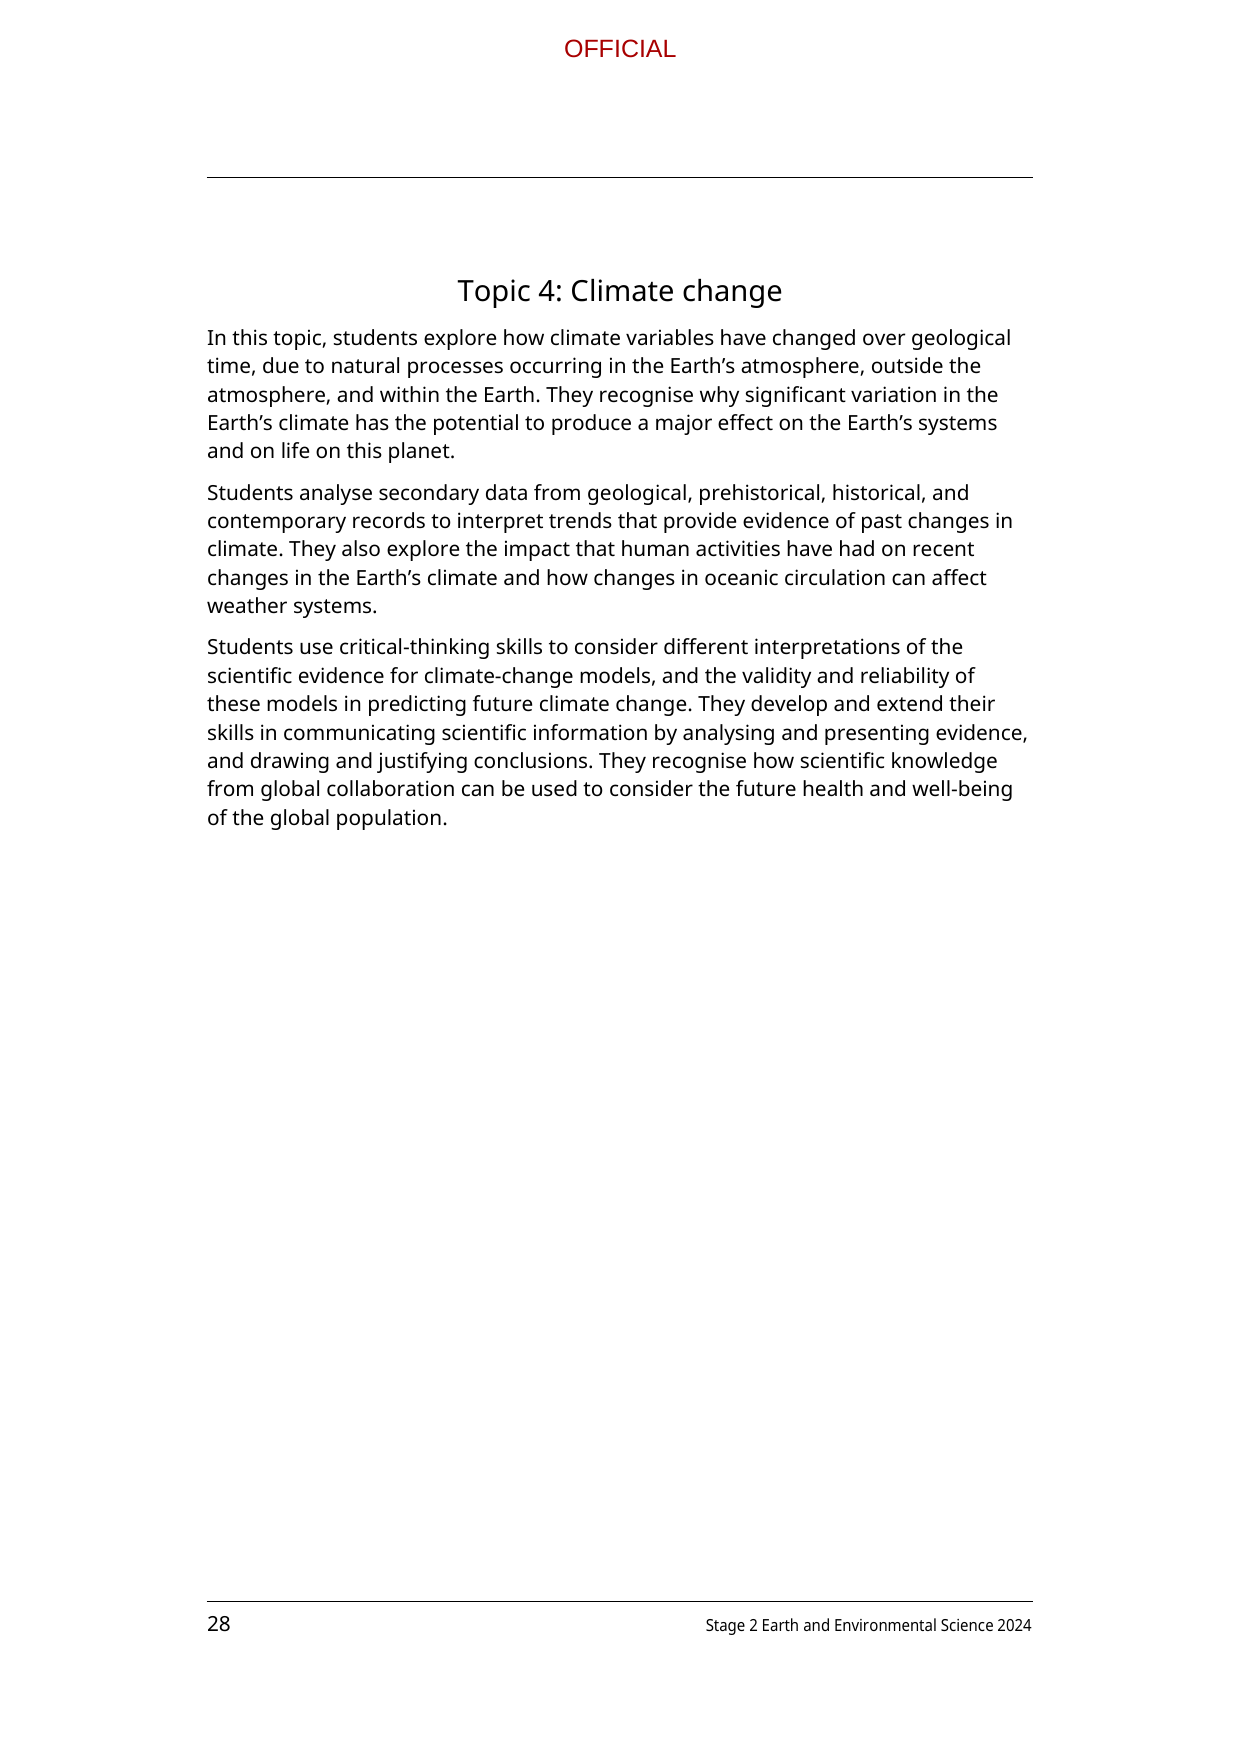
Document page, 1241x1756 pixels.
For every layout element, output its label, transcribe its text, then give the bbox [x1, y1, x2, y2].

text Topic 4: Climate change [207, 271, 1033, 310]
text Students analyse secondary data from geological, prehistorical, historical, and contemporary records to interpret trends that provide evidence of past changes in climate. They also explore the impact that human activities have had on recent changes in the Earth’s climate and how changes in oceanic circulation can affect weather systems. [207, 478, 1033, 620]
text In this topic, students explore how climate variables have changed over geological time, due to natural processes occurring in the Earth’s atmosphere, outside the atmosphere, and within the Earth. They recognise why significant variation in the Earth’s climate has the potential to produce a major effect on the Earth’s systems and on life on this planet. [207, 323, 1033, 465]
text Students use critical-thinking skills to consider different interpretations of the scientific evidence for climate-change models, and the validity and reliability of these models in predicting future climate change. They develop and extend their skills in communicating scientific information by analysing and presenting evidence, and drawing and justifying conclusions. They recognise how scientific knowledge from global collaboration can be used to consider the future health and well-being of the global population. [207, 632, 1033, 831]
